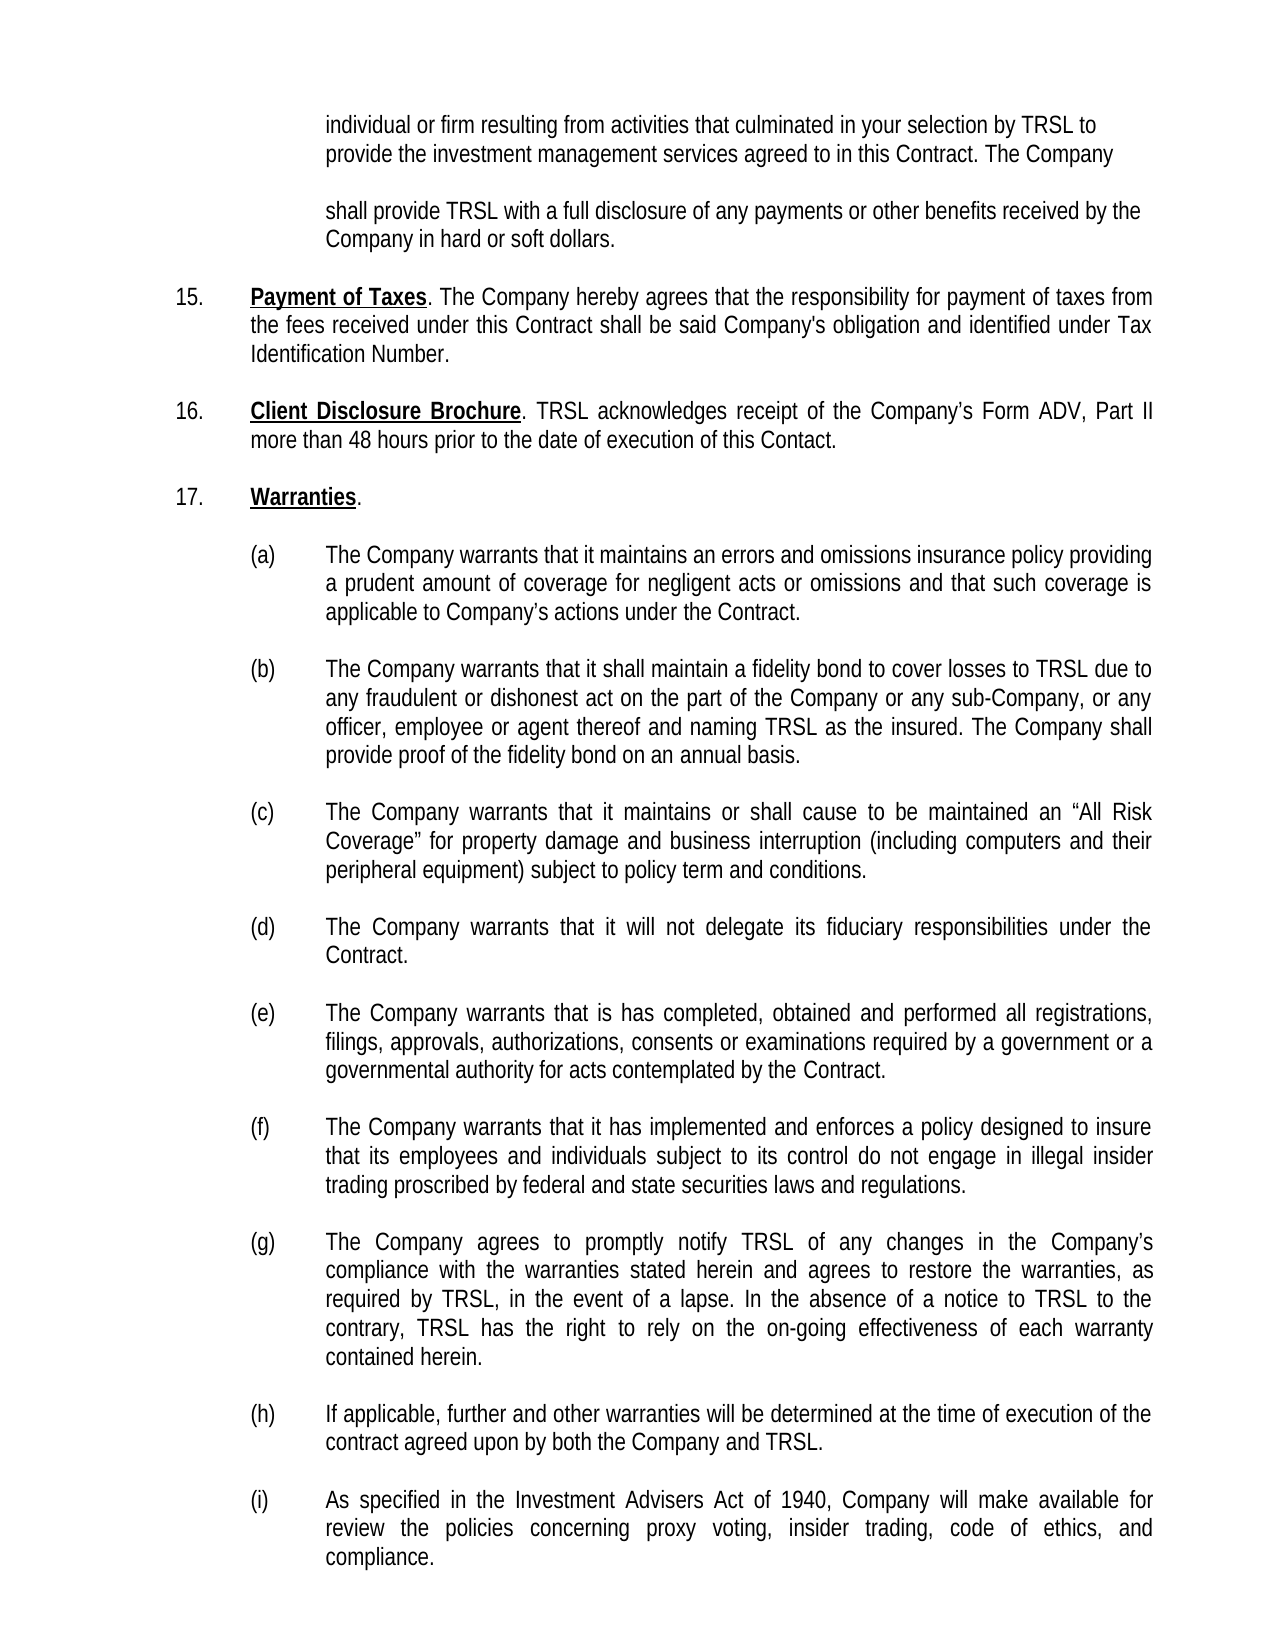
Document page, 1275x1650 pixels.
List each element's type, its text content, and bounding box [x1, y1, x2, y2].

list The Company warrants that it shall maintain a fidelity bond to cover losses to TRSL due to any fraudulent or dishonest act on the part of the Company or any sub-Company, or any officer, employee or agent thereof and naming TRSL as the insured. The Company shall provide proof of the fidelity bond on an annual basis. [250, 654, 1154, 769]
list Client Disclosure Brochure. TRSL acknowledges receipt of the Company’s Form ADV, Part II more than 48 hours prior to the date of execution of this Contact. [175, 396, 1154, 454]
text individual or firm resulting from activities that culminated in your selection by TRSL to provide the investment management services agreed to in this Contract. The Company [325, 110, 1164, 167]
list The Company warrants that it maintains or shall cause to be maintained an “All Risk Coverage” for property damage and business interruption (including computers and their peripheral equipment) subject to policy term and conditions. [250, 797, 1154, 883]
text shall provide TRSL with a full disclosure of any payments or other benefits received by the Company in hard or soft dollars. [325, 196, 1145, 253]
list The Company warrants that it will not delegate its fiduciary responsibilities under the Contract. [250, 912, 1154, 969]
list The Company agrees to promptly notify TRSL of any changes in the Company’s compliance with the warranties stated herein and agrees to restore the warranties, as required by TRSL, in the event of a lapse. In the absence of a notice to TRSL to the contrary, TRSL has the right to rely on the on-going effectiveness of each warranty contained herein. [250, 1227, 1154, 1370]
list The Company warrants that it has implemented and enforces a policy designed to insure that its employees and individuals subject to its control do not engage in illegal insider trading proscribed by federal and state securities laws and regulations. [250, 1112, 1154, 1198]
subtitle Warranties. [175, 482, 1164, 511]
list The Company warrants that it maintains an errors and omissions insurance policy providing a prudent amount of coverage for negligent acts or omissions and that such coverage is applicable to Company’s actions under the Contract. [250, 539, 1154, 626]
list As specified in the Investment Advisers Act of 1940, Company will make available for review the policies concerning proxy voting, insider trading, code of ethics, and compliance. [250, 1484, 1154, 1571]
list The Company warrants that is has completed, obtained and performed all registrations, filings, approvals, authorizations, consents or examinations required by a government or a governmental authority for acts contemplated by the Contract. [250, 998, 1154, 1084]
list If applicable, further and other warranties will be determined at the time of execution of the contract agreed upon by both the Company and TRSL. [250, 1399, 1154, 1456]
list Payment of Taxes. The Company hereby agrees that the responsibility for payment of taxes from the fees received under this Contract shall be said Company's obligation and identified under Tax Identification Number. [175, 282, 1154, 368]
